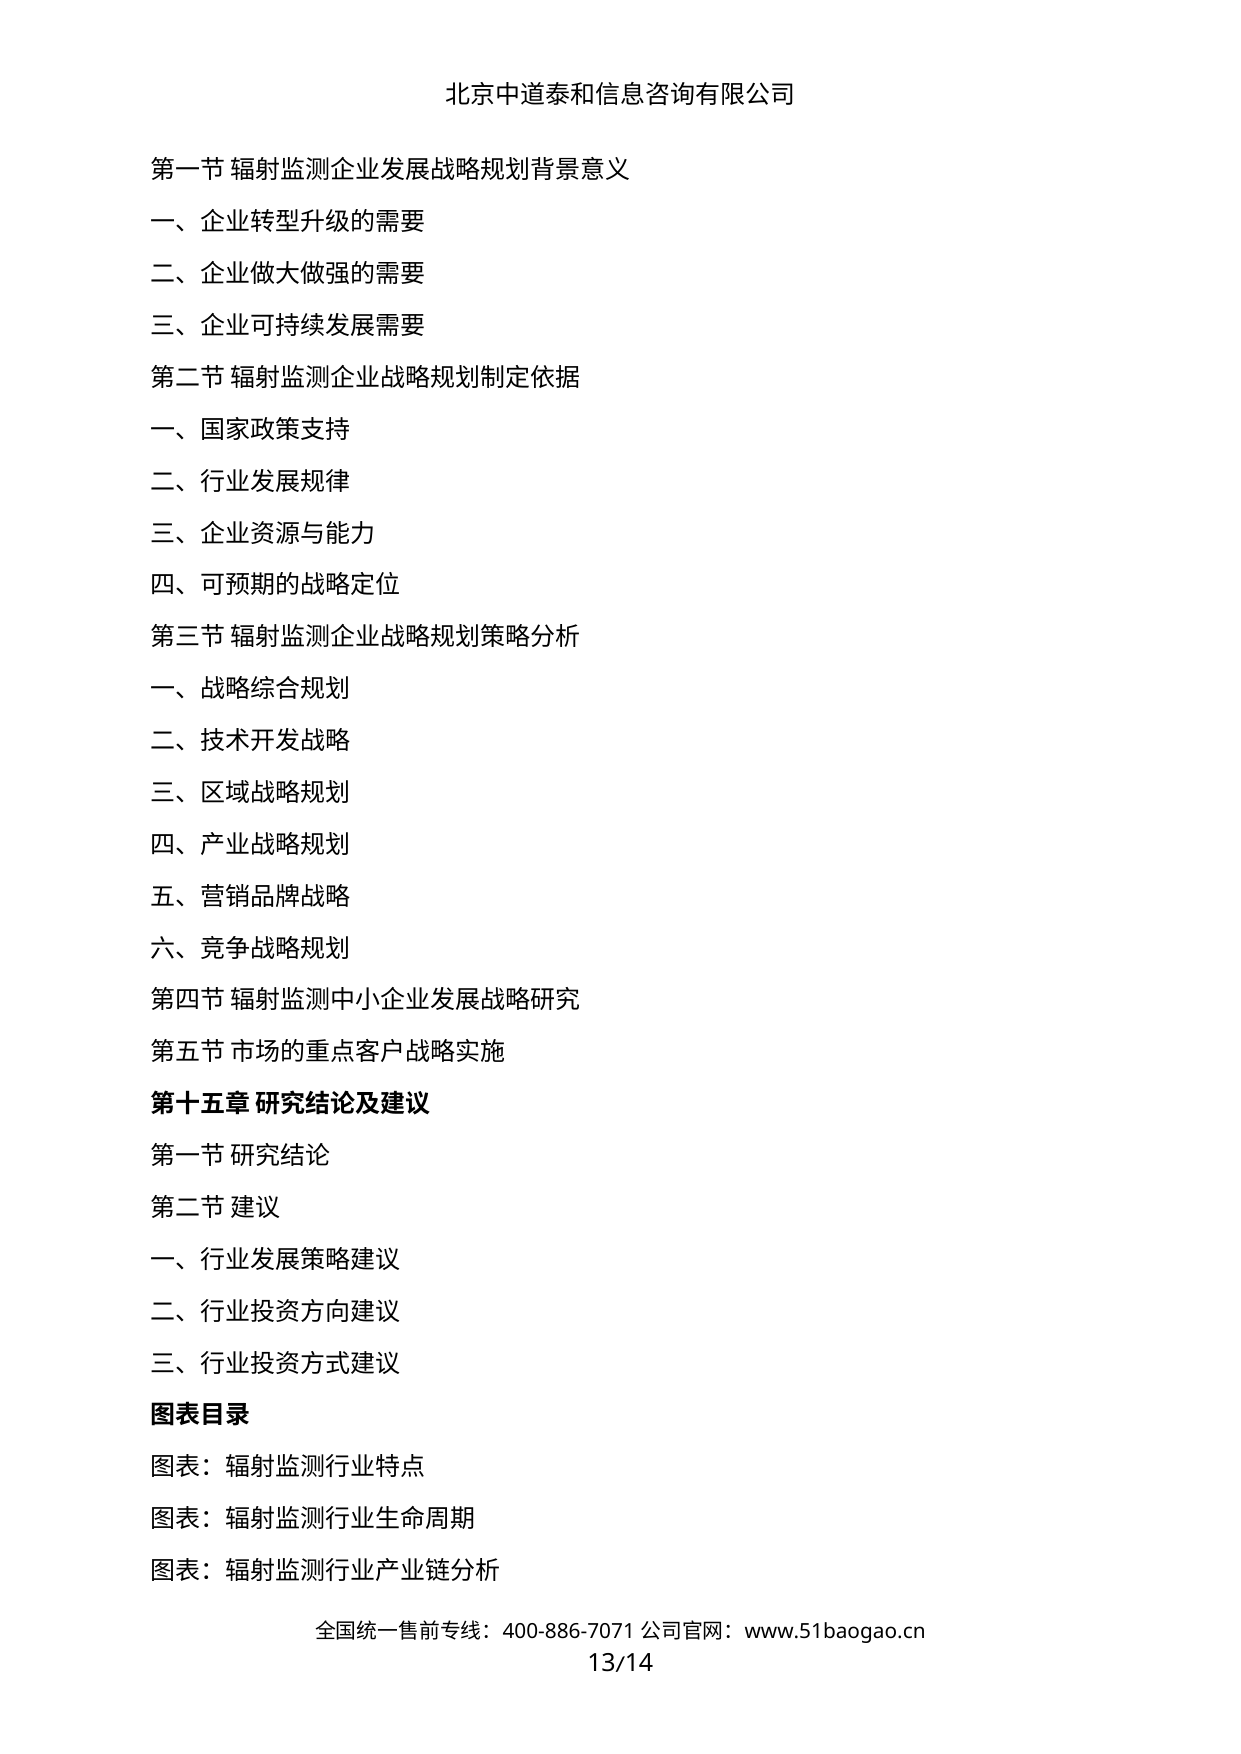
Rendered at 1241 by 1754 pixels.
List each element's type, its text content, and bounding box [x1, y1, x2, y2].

text 二、行业投资方向建议 [150, 1291, 1090, 1327]
text 第十五章 研究结论及建议 [150, 1084, 1090, 1120]
text 图表：辐射监测行业生命周期 [150, 1499, 1090, 1535]
text 四、可预期的战略定位 [150, 565, 1090, 601]
text 第二节 辐射监测企业战略规划制定依据 [150, 357, 1090, 394]
text 第四节 辐射监测中小企业发展战略研究 [150, 980, 1090, 1016]
text 图表：辐射监测行业产业链分析 [150, 1551, 1090, 1587]
text 二、技术开发战略 [150, 721, 1090, 757]
text 第三节 辐射监测企业战略规划策略分析 [150, 617, 1090, 653]
text 一、国家政策支持 [150, 409, 1090, 446]
text 第一节 辐射监测企业发展战略规划背景意义 [150, 150, 1090, 186]
text 二、行业发展规律 [150, 461, 1090, 497]
text 第一节 研究结论 [150, 1136, 1090, 1172]
text 三、区域战略规划 [150, 772, 1090, 809]
text 三、企业可持续发展需要 [150, 306, 1090, 342]
text 二、企业做大做强的需要 [150, 254, 1090, 290]
text 图表目录 [150, 1395, 1090, 1431]
text 四、产业战略规划 [150, 824, 1090, 861]
text 图表：辐射监测行业特点 [150, 1447, 1090, 1483]
text 三、企业资源与能力 [150, 513, 1090, 549]
text 三、行业投资方式建议 [150, 1343, 1090, 1379]
text 五、营销品牌战略 [150, 876, 1090, 912]
text 六、竞争战略规划 [150, 928, 1090, 964]
text 一、战略综合规划 [150, 669, 1090, 705]
text 第二节 建议 [150, 1187, 1090, 1224]
text 一、企业转型升级的需要 [150, 202, 1090, 238]
text 一、行业发展策略建议 [150, 1239, 1090, 1276]
text 第五节 市场的重点客户战略实施 [150, 1032, 1090, 1068]
